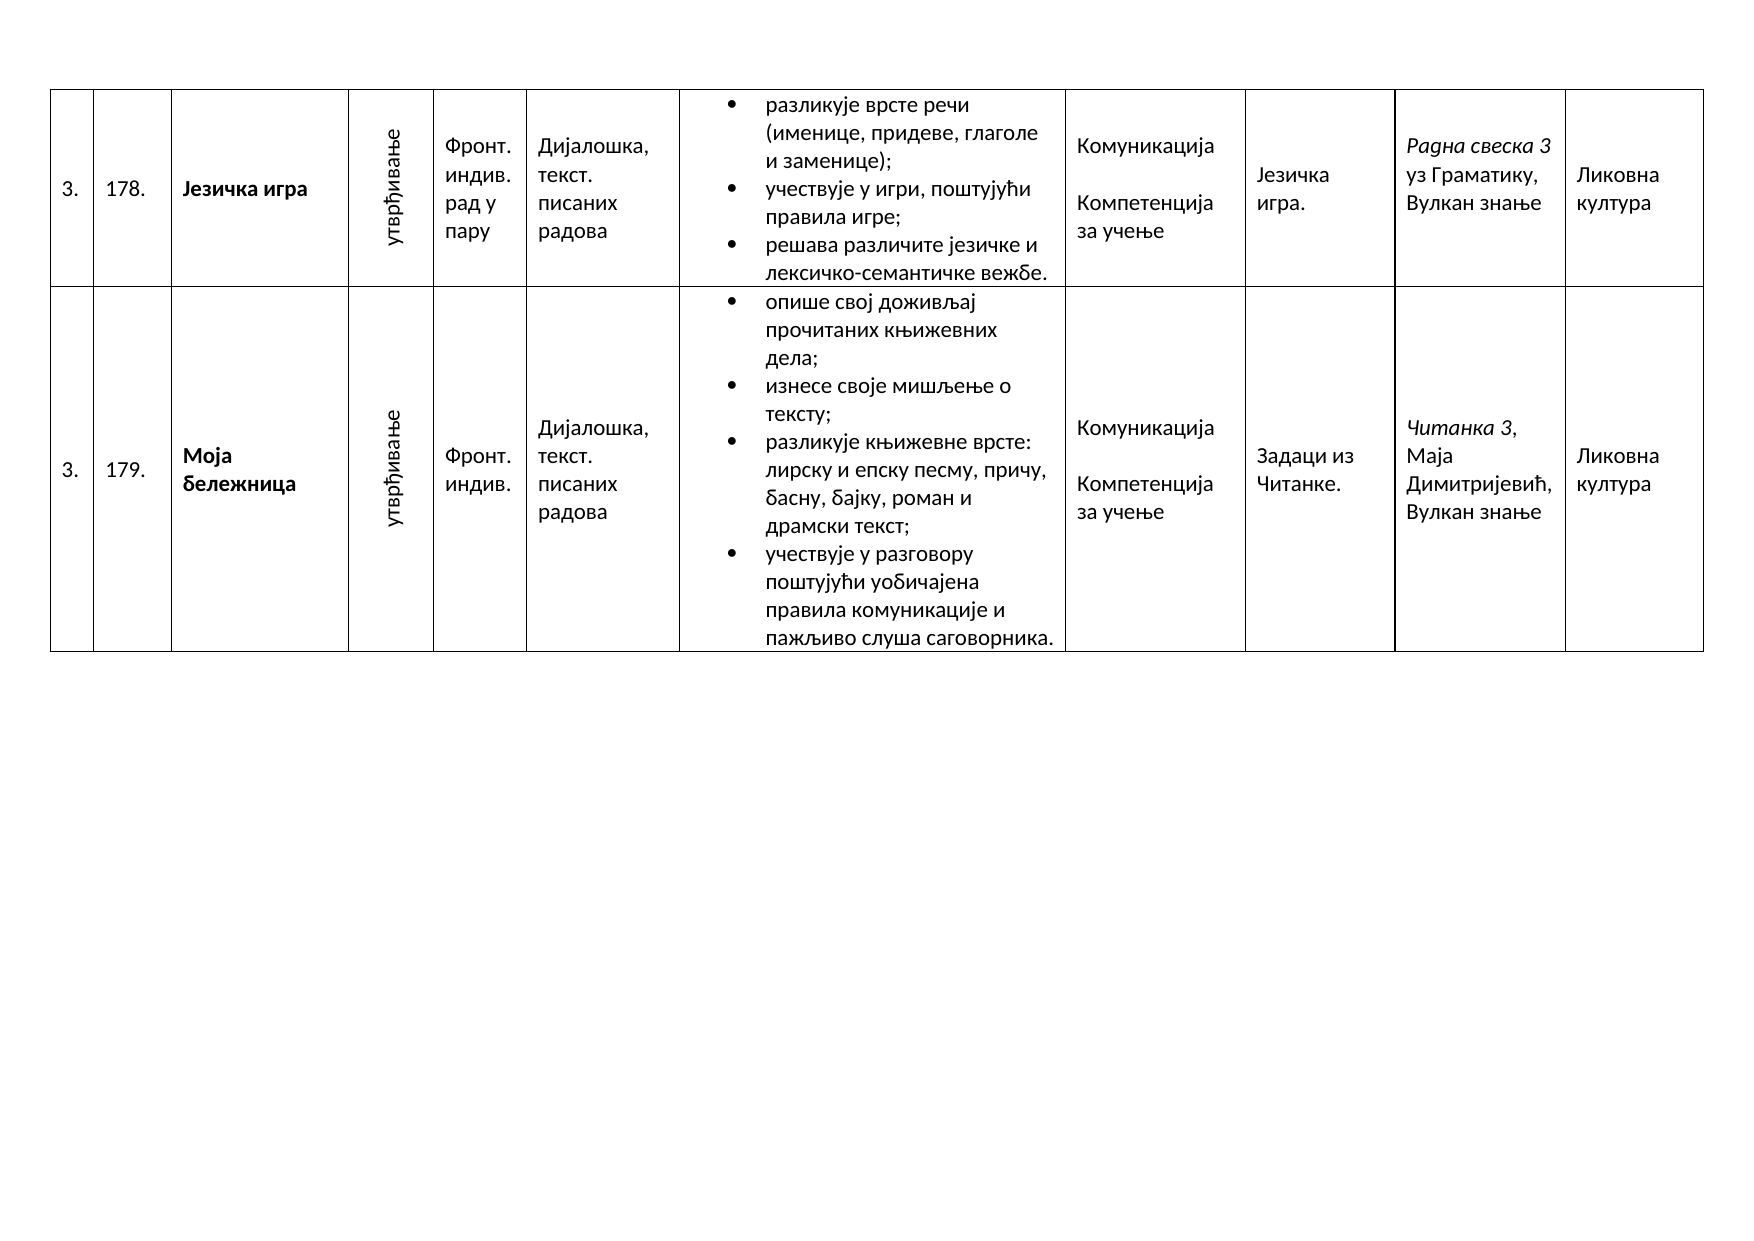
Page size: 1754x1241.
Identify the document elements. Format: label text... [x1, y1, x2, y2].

table_header Дијалошка, текст. писаних радова [527, 90, 679, 286]
table_cell утврђивање [349, 287, 433, 651]
table_header Језичка игра [172, 90, 348, 286]
table_header Језичка игра. [1246, 90, 1394, 286]
table_header утврђивање [349, 90, 433, 286]
table_cell Моја бележница [172, 287, 348, 651]
table_cell 3. [51, 287, 93, 651]
table_cell Читанка 3, Маја Димитријевић, Вулкан знање [1396, 287, 1565, 651]
table_header 178. [94, 90, 171, 286]
table_header Фронт. индив. рад у пару [434, 90, 526, 286]
table_cell Фронт. индив. [434, 287, 526, 651]
table_cell опише свој доживљај прочитаних књижевних дела; изнесе своје мишљење о тексту; разликује књижевне врсте: лирску и епску песму, причу, басну, бајку, роман и драмски текст; учествује у разговору поштујући уобичајена правила комуникације и пажљиво слуша саговорника. [680, 287, 1065, 651]
table_header Комуникација Компетенција за учење [1066, 90, 1245, 286]
table_cell Комуникација Компетенција за учење [1066, 287, 1245, 651]
table_header 3. [51, 90, 93, 286]
table_cell Ликовна култура [1566, 287, 1703, 651]
table_header разликује врсте речи (именице, придеве, глаголе и заменице); учествује у игри, поштујући правила игре; решава различите језичке и лексичко-семантичке вежбе. [680, 90, 1065, 286]
table_cell 179. [94, 287, 171, 651]
table_cell Задаци из Читанке. [1246, 287, 1394, 651]
table_cell Дијалошка, текст. писаних радова [527, 287, 679, 651]
table_header Ликовна култура [1566, 90, 1703, 286]
table_header Радна свеска 3 уз Граматику, Вулкан знање [1396, 90, 1565, 286]
